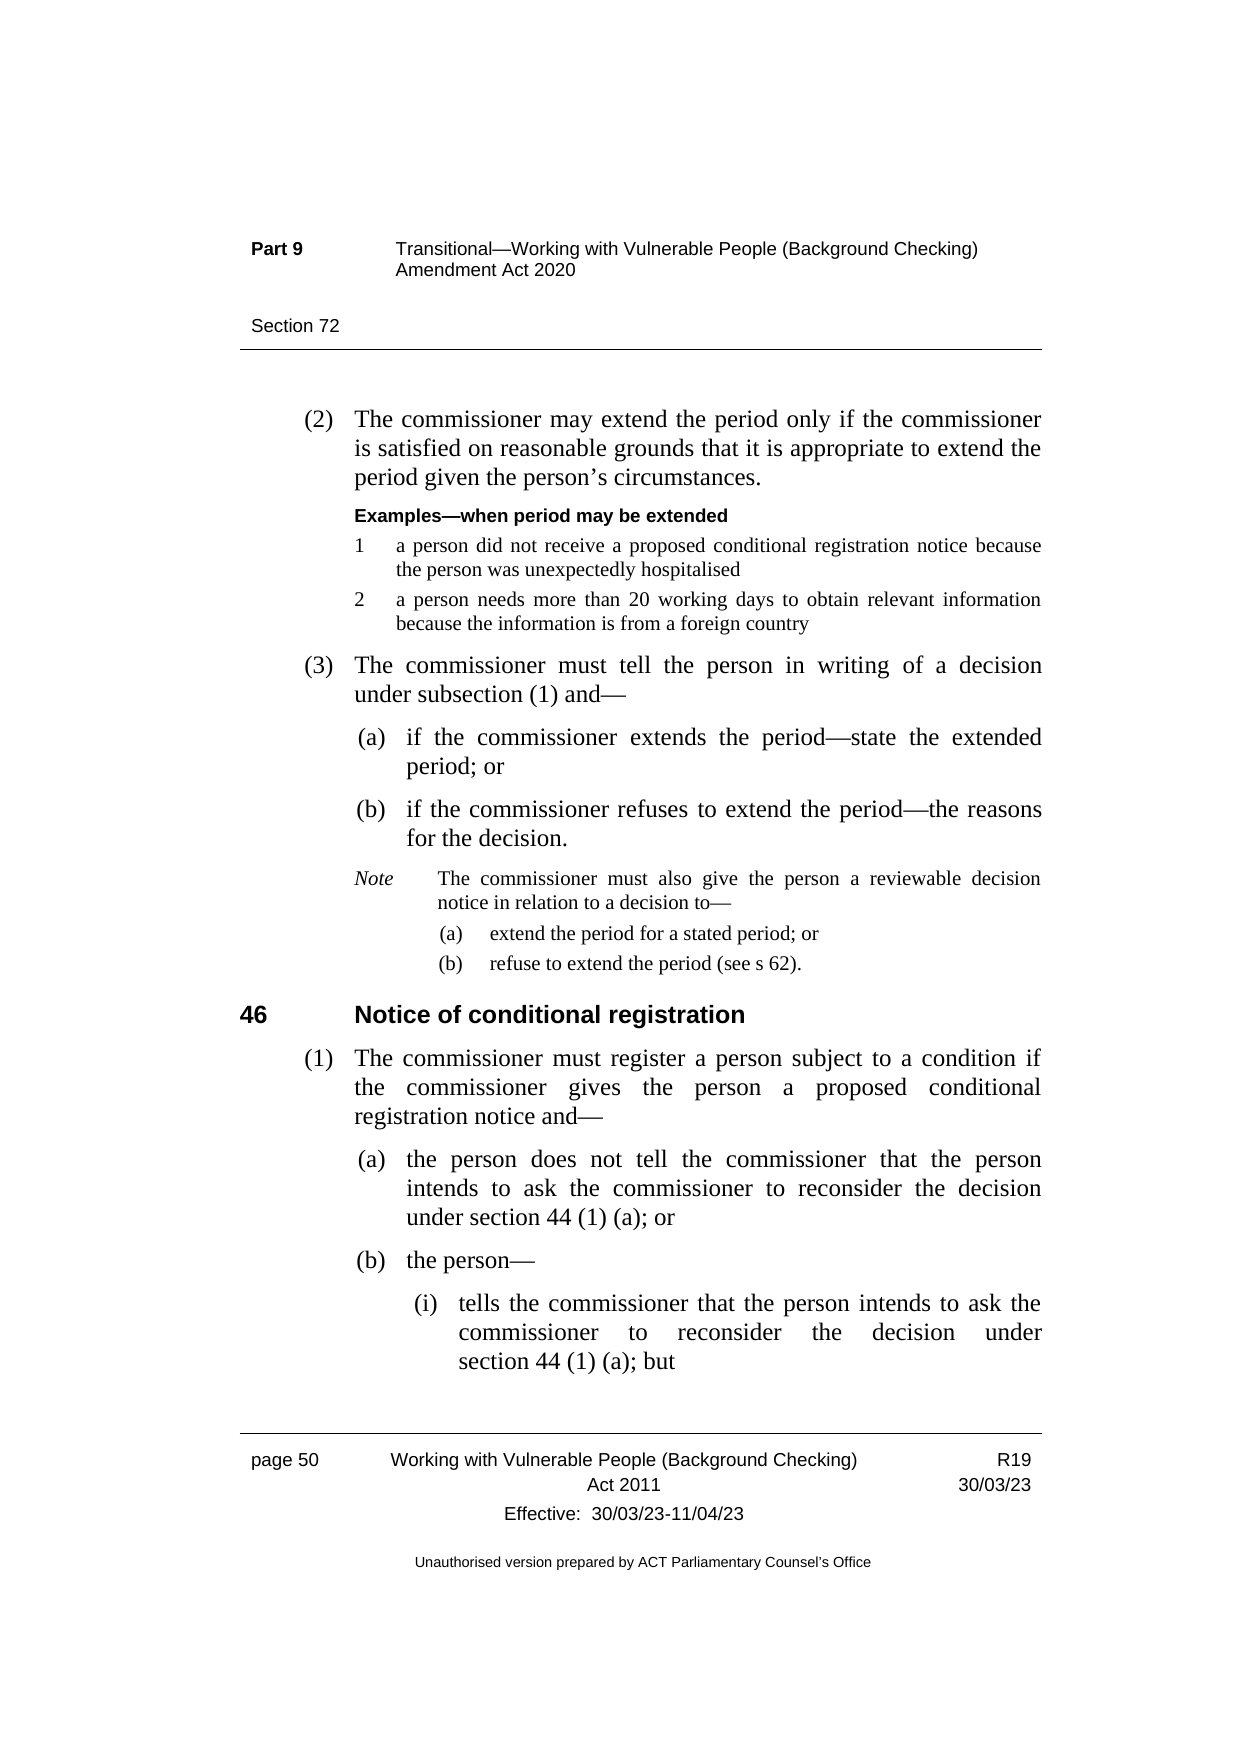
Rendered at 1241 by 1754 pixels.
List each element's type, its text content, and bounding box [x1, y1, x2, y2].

text 1 a person did not receive a proposed conditional registration notice because the person was unexpectedly hospitalised [354, 533, 1042, 581]
text (a) if the commissioner extends the period—state the extended period; or [239, 722, 1042, 779]
text (a) the person does not tell the commissioner that the person intends to ask the commissioner to reconsider the decision under section 44 (1) (a); or [239, 1144, 1042, 1230]
text (a) extend the period for a stated period; or [354, 921, 1042, 944]
text (i) tells the commissioner that the person intends to ask the commissioner to reconsider the decision under section 44 (1) (a); but [239, 1288, 1042, 1374]
text Examples—when period may be extended [354, 505, 1042, 527]
text (b) the person— [239, 1245, 1042, 1274]
text 46 Notice of conditional registration [239, 1000, 1042, 1029]
text (3) The commissioner must tell the person in writing of a decision under subsection (1) and— [239, 650, 1042, 707]
text 2 a person needs more than 20 working days to obtain relevant information because the information is from a foreign country [354, 587, 1042, 635]
text Note The commissioner must also give the person a reviewable decision notice in relation to a decision to— [354, 866, 1042, 914]
text (1) The commissioner must register a person subject to a condition if the commissioner gives the person a proposed conditional registration notice and— [239, 1043, 1042, 1129]
text (2) The commissioner may extend the period only if the commissioner is satisfied on reasonable grounds that it is appropriate to extend the period given the person’s circumstances. [239, 404, 1042, 490]
text (b) if the commissioner refuses to extend the period—the reasons for the decision. [239, 794, 1042, 852]
text (b) refuse to extend the period (see s 62). [354, 951, 1042, 975]
